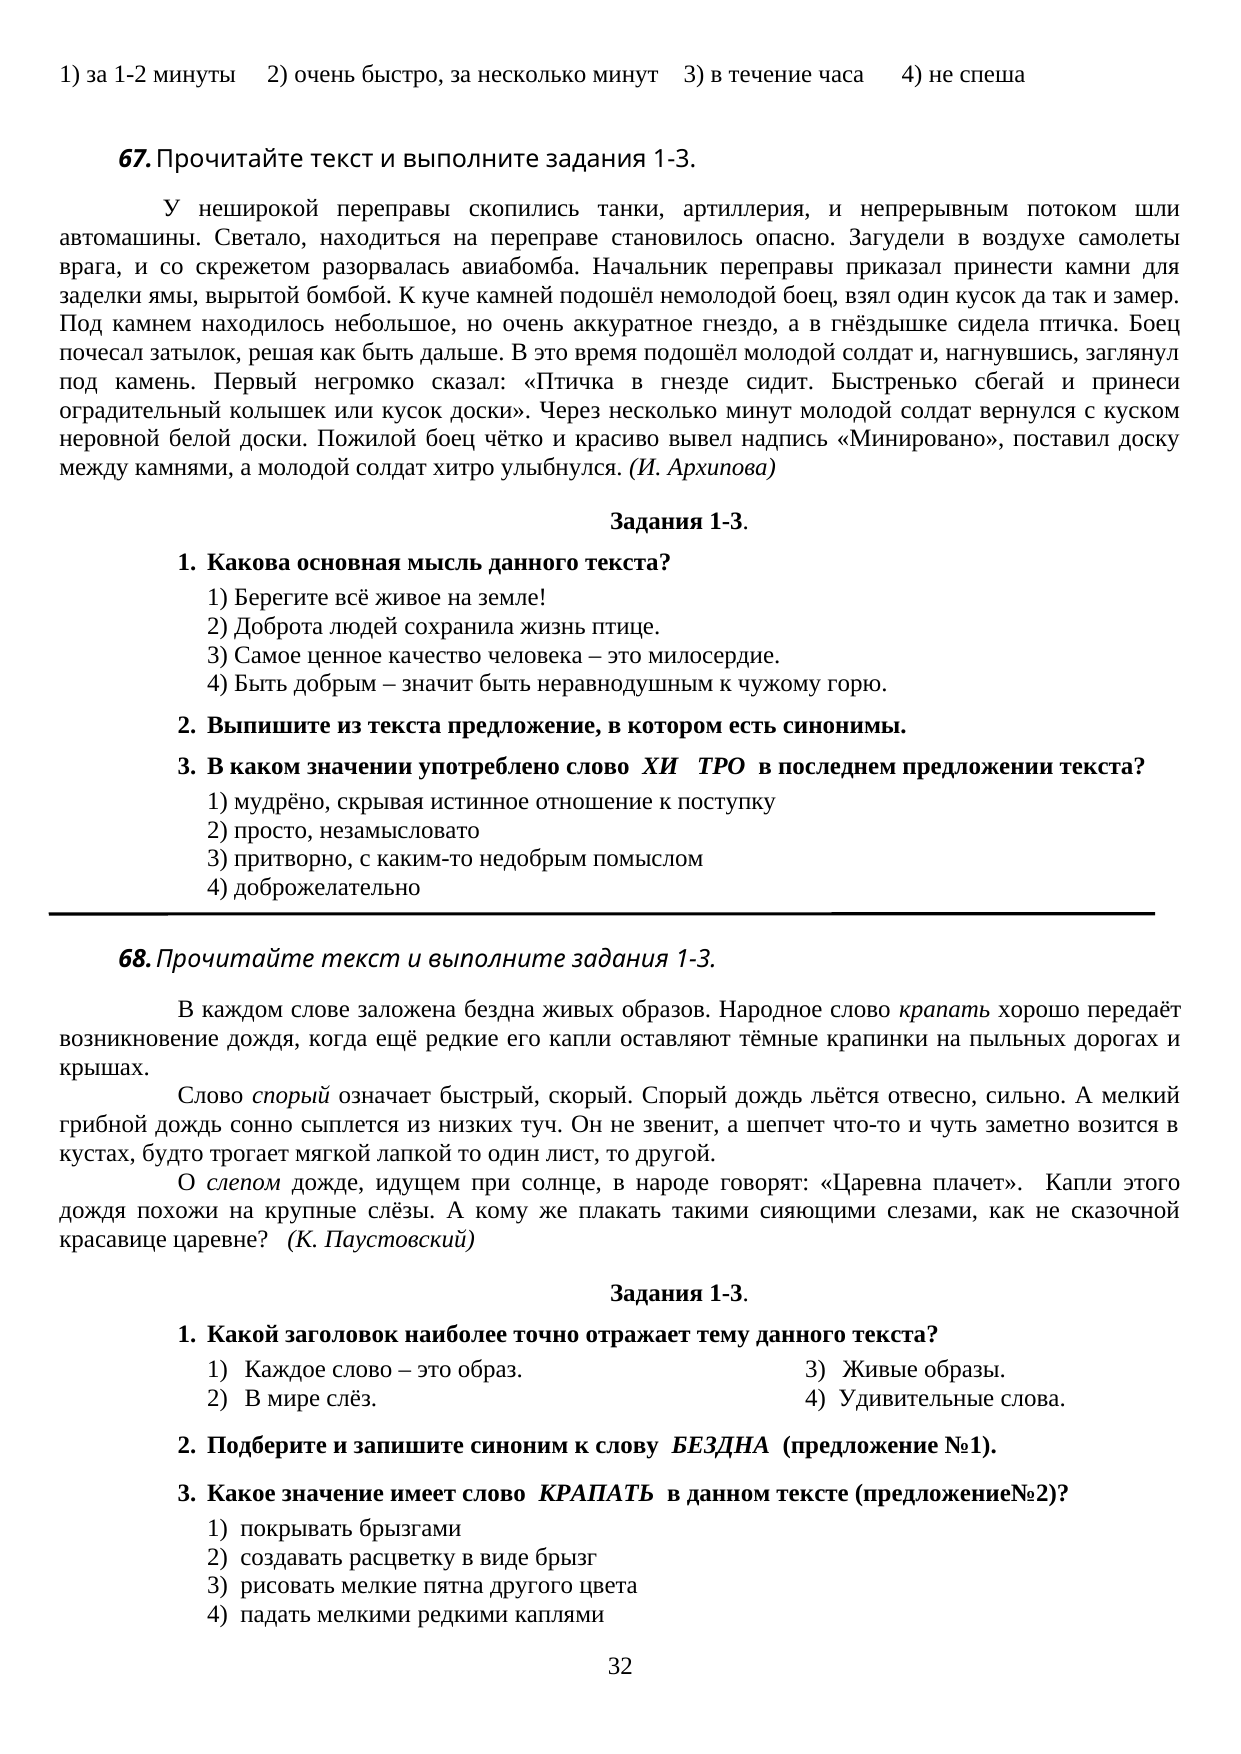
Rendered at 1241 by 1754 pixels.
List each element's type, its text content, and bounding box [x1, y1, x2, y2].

text 3) рисовать мелкие пятна другого цвета [207, 1570, 1181, 1599]
text 2) создавать расцветку в виде брызг [207, 1542, 1181, 1570]
text 3) притворно, с каким-то недобрым помыслом [207, 843, 1181, 872]
text 2) Доброта людей сохранила жизнь птице. [207, 611, 1181, 640]
text 1) мудрёно, скрывая истинное отношение к поступку [207, 786, 1181, 815]
text 4) Быть добрым – значит быть неравнодушным к чужому горю. [207, 668, 1181, 697]
text 1) покрывать брызгами [207, 1513, 1181, 1542]
list Прочитайте текст и выполните задания 1-3. [118, 941, 1181, 975]
text Слово спорый означает быстрый, скорый. Спорый дождь льётся отвесно, сильно. А мелкий грибной дождь сонно сыплется из низких туч. Он не звенит, а шепчет что-то и чуть заметно возится в кустах, будто трогает мягкой лапкой то один лист, то другой. [59, 1080, 1181, 1167]
list Живые образы. [805, 1354, 1181, 1383]
text 3) Самое ценное качество человека – это милосердие. [207, 640, 1181, 668]
list В мире слёз. [207, 1383, 583, 1412]
list Какова основная мысль данного текста? [59, 547, 1181, 576]
text О слепом дожде, идущем при солнце, в народе говорят: «Царевна плачет». Капли этого дождя похожи на крупные слёзы. А кому же плакать такими сияющими слезами, как не сказочной красавице царевне? (К. Паустовский) [59, 1167, 1181, 1253]
text В каждом слове заложена бездна живых образов. Народное слово крапать хорошо передаёт возникновение дождя, когда ещё редкие его капли оставляют тёмные крапинки на пыльных дорогах и крышах. [59, 994, 1181, 1080]
list Выпишите из текста предложение, в котором есть синонимы. [59, 710, 1181, 738]
list Подберите и запишите синоним к слову БЕЗДНА (предложение №1). [59, 1430, 1181, 1459]
text У неширокой переправы скопились танки, артиллерия, и непрерывным потоком шли автомашины. Светало, находиться на переправе становилось опасно. Загудели в воздухе самолеты врага, и со скрежетом разорвалась авиабомба. Начальник переправы приказал принести камни для заделки ямы, вырытой бомбой. К куче камней подошёл немолодой боец, взял один кусок да так и замер. Под камнем находилось небольшое, но очень аккуратное гнездо, а в гнёздышке сидела птичка. Боец почесал затылок, решая как быть дальше. В это время подошёл молодой солдат и, нагнувшись, заглянул под камень. Первый негромко сказал: «Птичка в гнезде сидит. Быстренько сбегай и принеси оградительный колышек или кусок доски». Через несколько минут молодой солдат вернулся с куском неровной белой доски. Пожилой боец чётко и красиво вывел надпись «Минировано», поставил доску между камнями, а молодой солдат хитро улыбнулся. (И. Архипова) [59, 193, 1181, 481]
text 4) Удивительные слова. [805, 1383, 1181, 1412]
list Каждое слово – это образ. [207, 1354, 583, 1383]
text 1) Берегите всё живое на земле! [207, 582, 1181, 611]
list Прочитайте текст и выполните задания 1-3. [118, 141, 1181, 175]
list Какое значение имеет слово КРАПАТЬ в данном тексте (предложение№2)? [74, 1478, 1181, 1507]
text 4) доброжелательно [207, 872, 1181, 901]
text 2) просто, незамысловато [207, 815, 1181, 843]
text 1) за 1-2 минуты 2) очень быстро, за несколько минут 3) в течение часа 4) не спеша [59, 59, 1181, 88]
list В каком значении употреблено слово ХИТРО в последнем предложении текста? [74, 751, 1181, 780]
text Задания 1-3. [59, 1278, 1181, 1307]
text Задания 1-3. [59, 506, 1181, 535]
list Какой заголовок наиболее точно отражает тему данного текста? [59, 1319, 1181, 1348]
text 4) падать мелкими редкими каплями [207, 1599, 1181, 1628]
